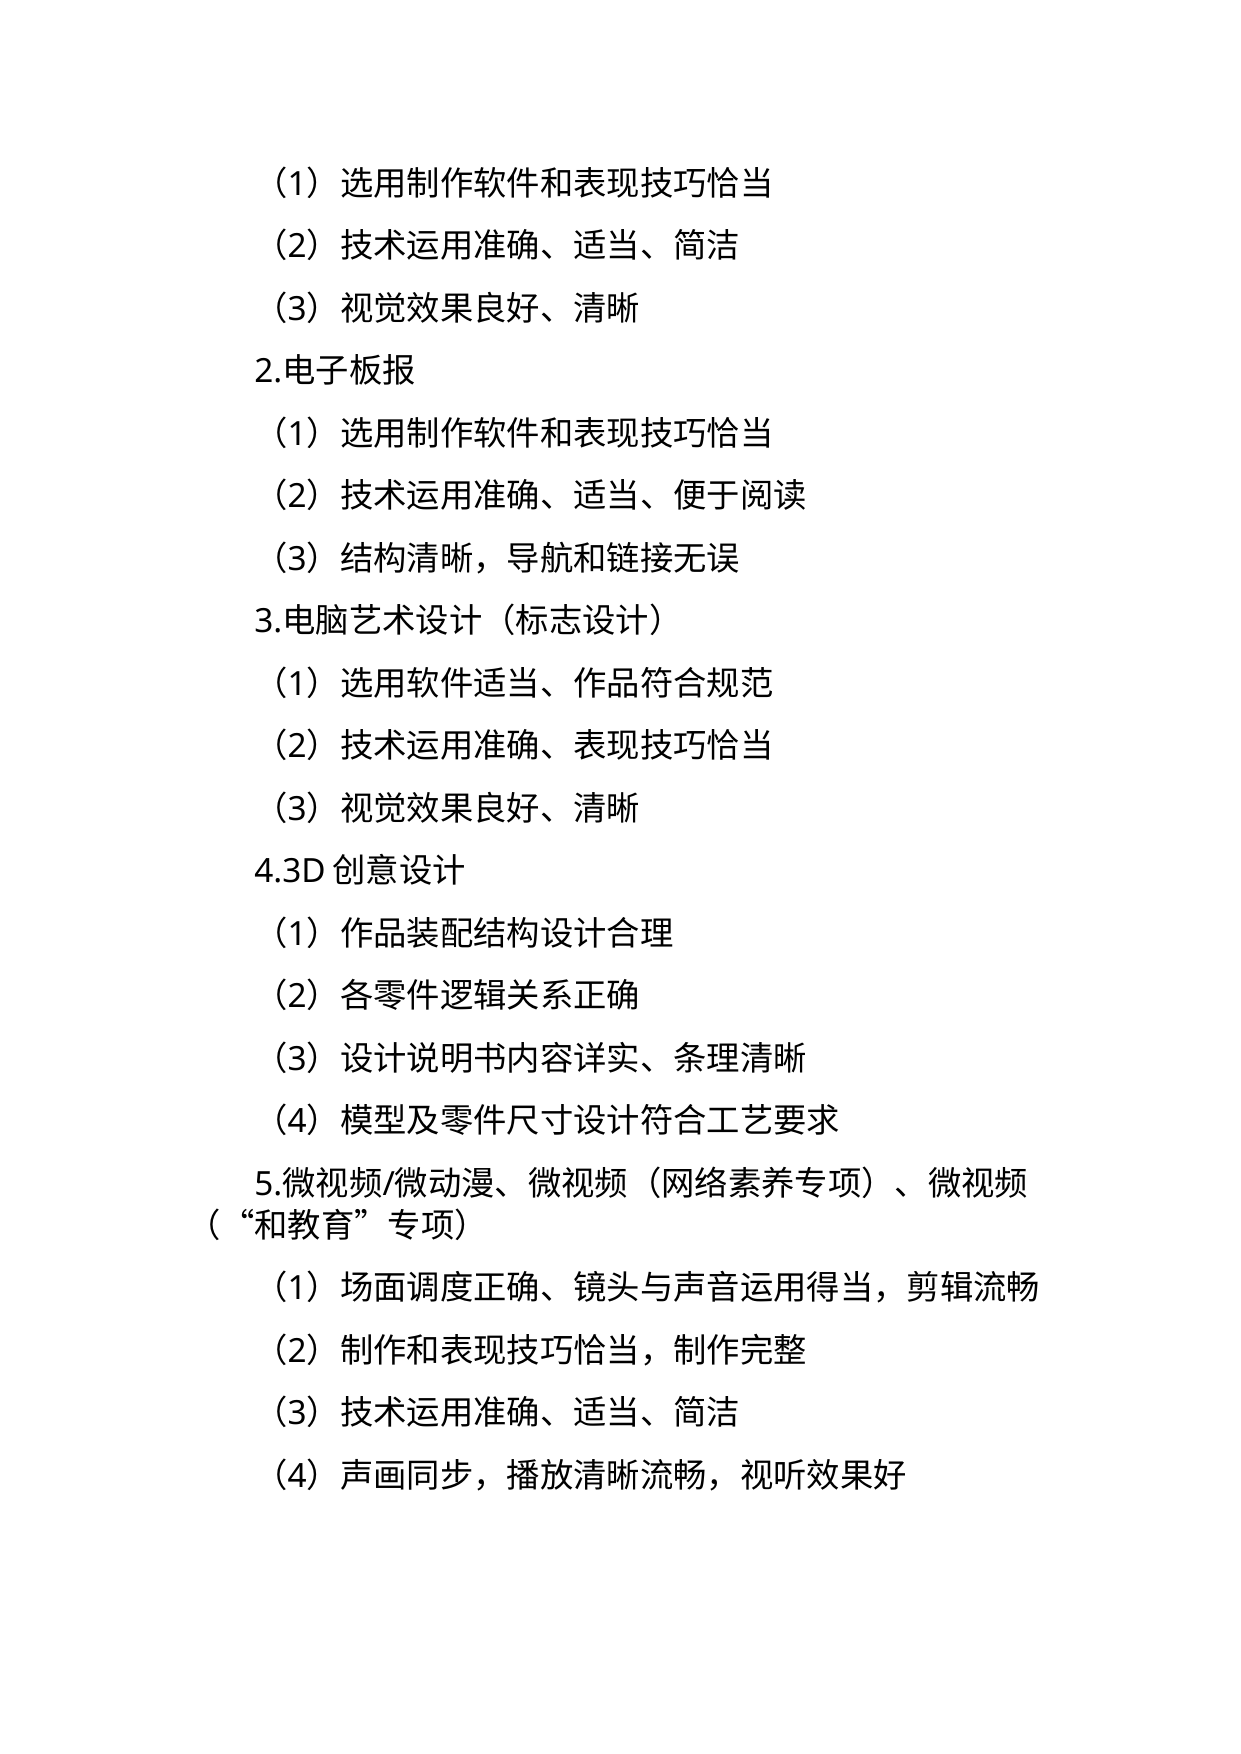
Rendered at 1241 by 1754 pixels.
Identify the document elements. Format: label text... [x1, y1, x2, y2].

text （1）选用制作软件和表现技巧恰当 [187, 412, 1053, 454]
text （3）设计说明书内容详实、条理清晰 [187, 1037, 1053, 1079]
text （3）技术运用准确、适当、简洁 [187, 1391, 1053, 1433]
text 5.微视频/微动漫、微视频（网络素养专项）、微视频（“和教育”专项） [187, 1162, 1053, 1245]
text （1）作品装配结构设计合理 [187, 912, 1053, 954]
text （3）结构清晰，导航和链接无误 [187, 537, 1053, 579]
text （2）制作和表现技巧恰当，制作完整 [187, 1329, 1053, 1370]
text （4）声画同步，播放清晰流畅，视听效果好 [187, 1454, 1053, 1495]
text （1）场面调度正确、镜头与声音运用得当，剪辑流畅 [187, 1266, 1053, 1308]
text （1）选用软件适当、作品符合规范 [187, 662, 1053, 704]
text 3.电脑艺术设计（标志设计） [187, 599, 1053, 641]
text （4）模型及零件尺寸设计符合工艺要求 [187, 1099, 1053, 1141]
text （1）选用制作软件和表现技巧恰当 [187, 162, 1053, 204]
text （2）技术运用准确、适当、简洁 [187, 224, 1053, 266]
text （2）技术运用准确、表现技巧恰当 [187, 724, 1053, 766]
text 2.电子板报 [187, 349, 1053, 391]
text （2）技术运用准确、适当、便于阅读 [187, 474, 1053, 516]
text 4.3D创意设计 [187, 849, 1053, 891]
text （3）视觉效果良好、清晰 [187, 787, 1053, 829]
text （3）视觉效果良好、清晰 [187, 287, 1053, 329]
text （2）各零件逻辑关系正确 [187, 974, 1053, 1016]
